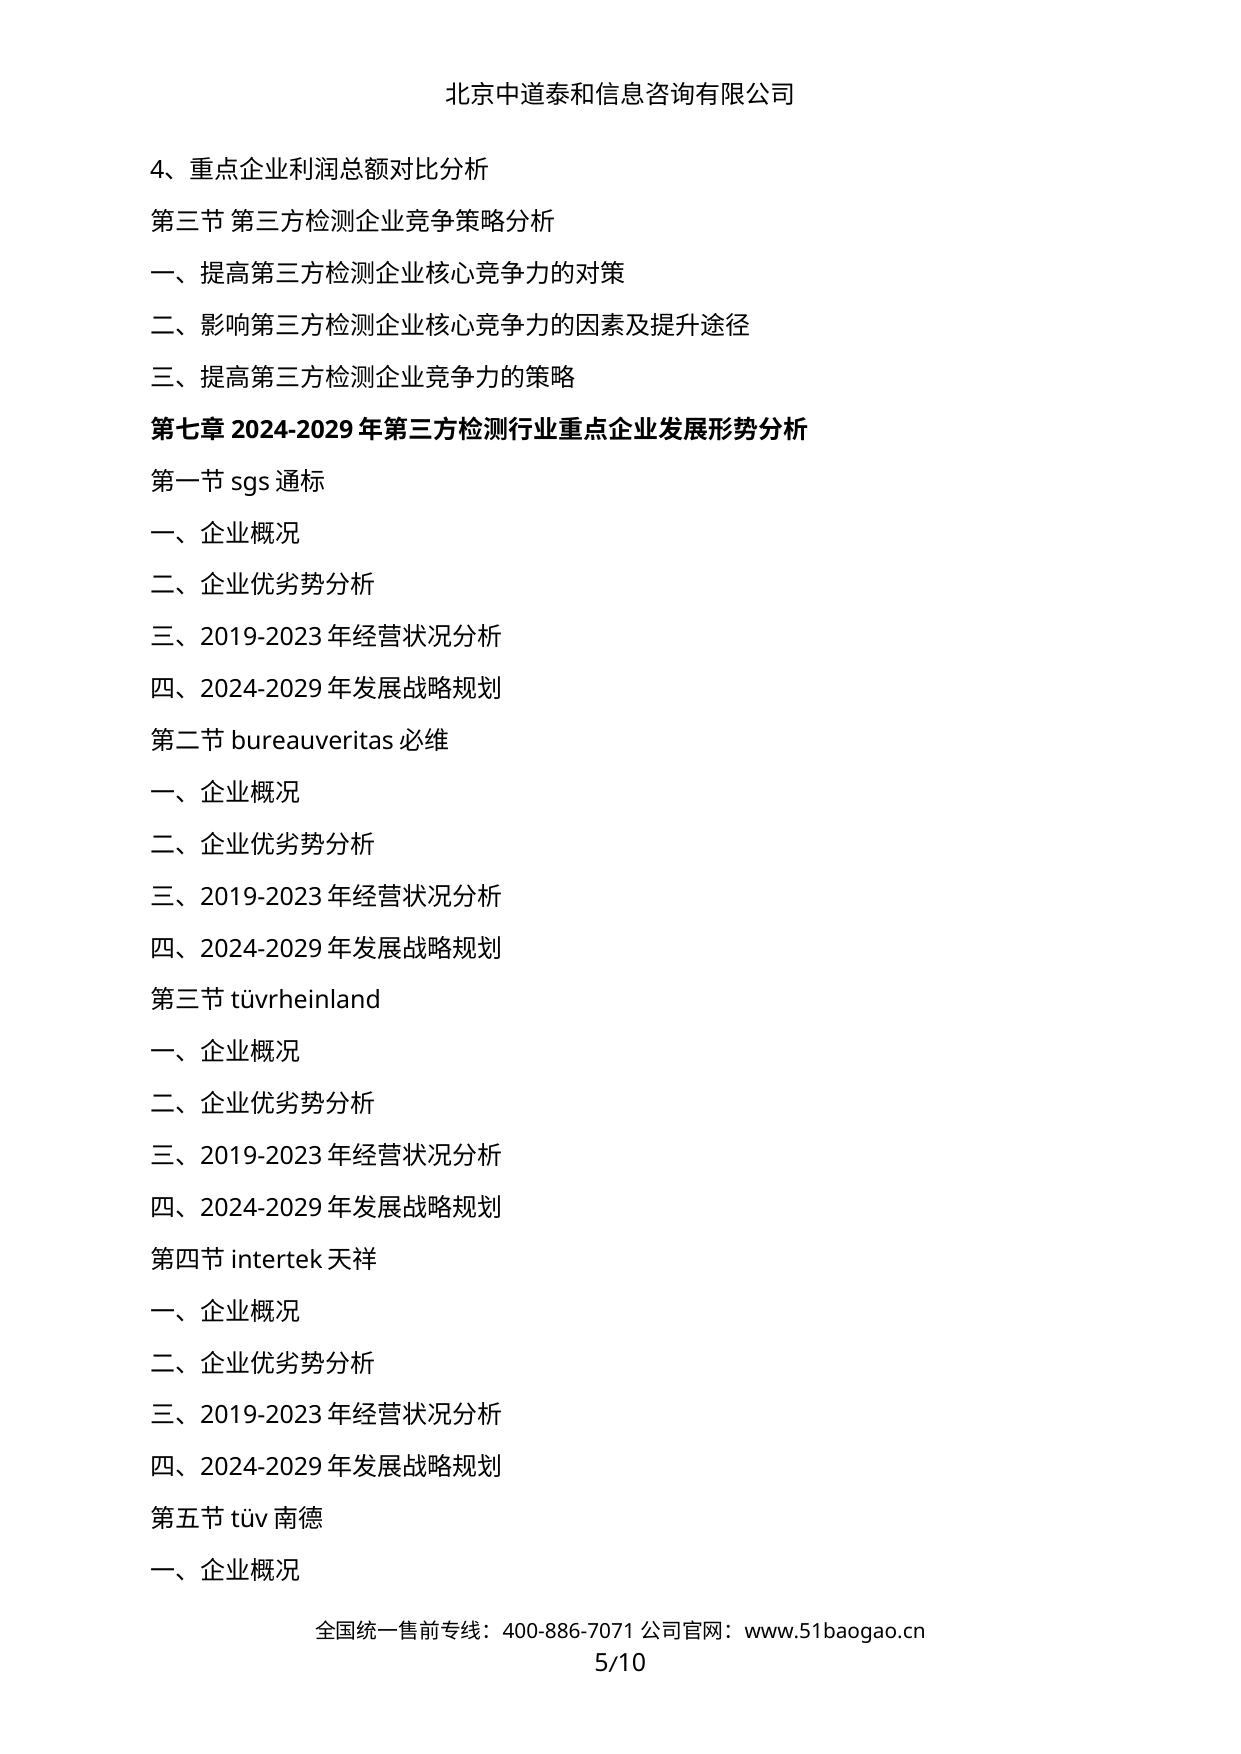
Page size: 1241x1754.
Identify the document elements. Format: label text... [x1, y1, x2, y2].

text 一、企业概况 [150, 772, 1090, 809]
text 第三节 第三方检测企业竞争策略分析 [150, 202, 1090, 238]
text 第三节 tüvrheinland [150, 980, 1090, 1016]
text 二、企业优劣势分析 [150, 1343, 1090, 1379]
text 三、2019-2023年经营状况分析 [150, 876, 1090, 912]
text 第二节 bureauveritas必维 [150, 721, 1090, 757]
text 第一节 sgs通标 [150, 461, 1090, 497]
text 四、2024-2029年发展战略规划 [150, 1447, 1090, 1483]
text 第五节 tüv南德 [150, 1499, 1090, 1535]
text 三、2019-2023年经营状况分析 [150, 1136, 1090, 1172]
text 一、企业概况 [150, 1551, 1090, 1587]
text 三、提高第三方检测企业竞争力的策略 [150, 357, 1090, 394]
text 一、提高第三方检测企业核心竞争力的对策 [150, 254, 1090, 290]
text 三、2019-2023年经营状况分析 [150, 617, 1090, 653]
text 四、2024-2029年发展战略规划 [150, 1187, 1090, 1224]
text 二、企业优劣势分析 [150, 565, 1090, 601]
text 一、企业概况 [150, 1032, 1090, 1068]
text 二、企业优劣势分析 [150, 824, 1090, 861]
text 一、企业概况 [150, 513, 1090, 549]
text 第七章 2024-2029年第三方检测行业重点企业发展形势分析 [150, 409, 1090, 446]
text 第四节 intertek天祥 [150, 1239, 1090, 1276]
text 三、2019-2023年经营状况分析 [150, 1395, 1090, 1431]
text 二、企业优劣势分析 [150, 1084, 1090, 1120]
text 4、重点企业利润总额对比分析 [150, 150, 1090, 186]
text 一、企业概况 [150, 1291, 1090, 1327]
text 二、影响第三方检测企业核心竞争力的因素及提升途径 [150, 306, 1090, 342]
text 四、2024-2029年发展战略规划 [150, 928, 1090, 964]
text 四、2024-2029年发展战略规划 [150, 669, 1090, 705]
